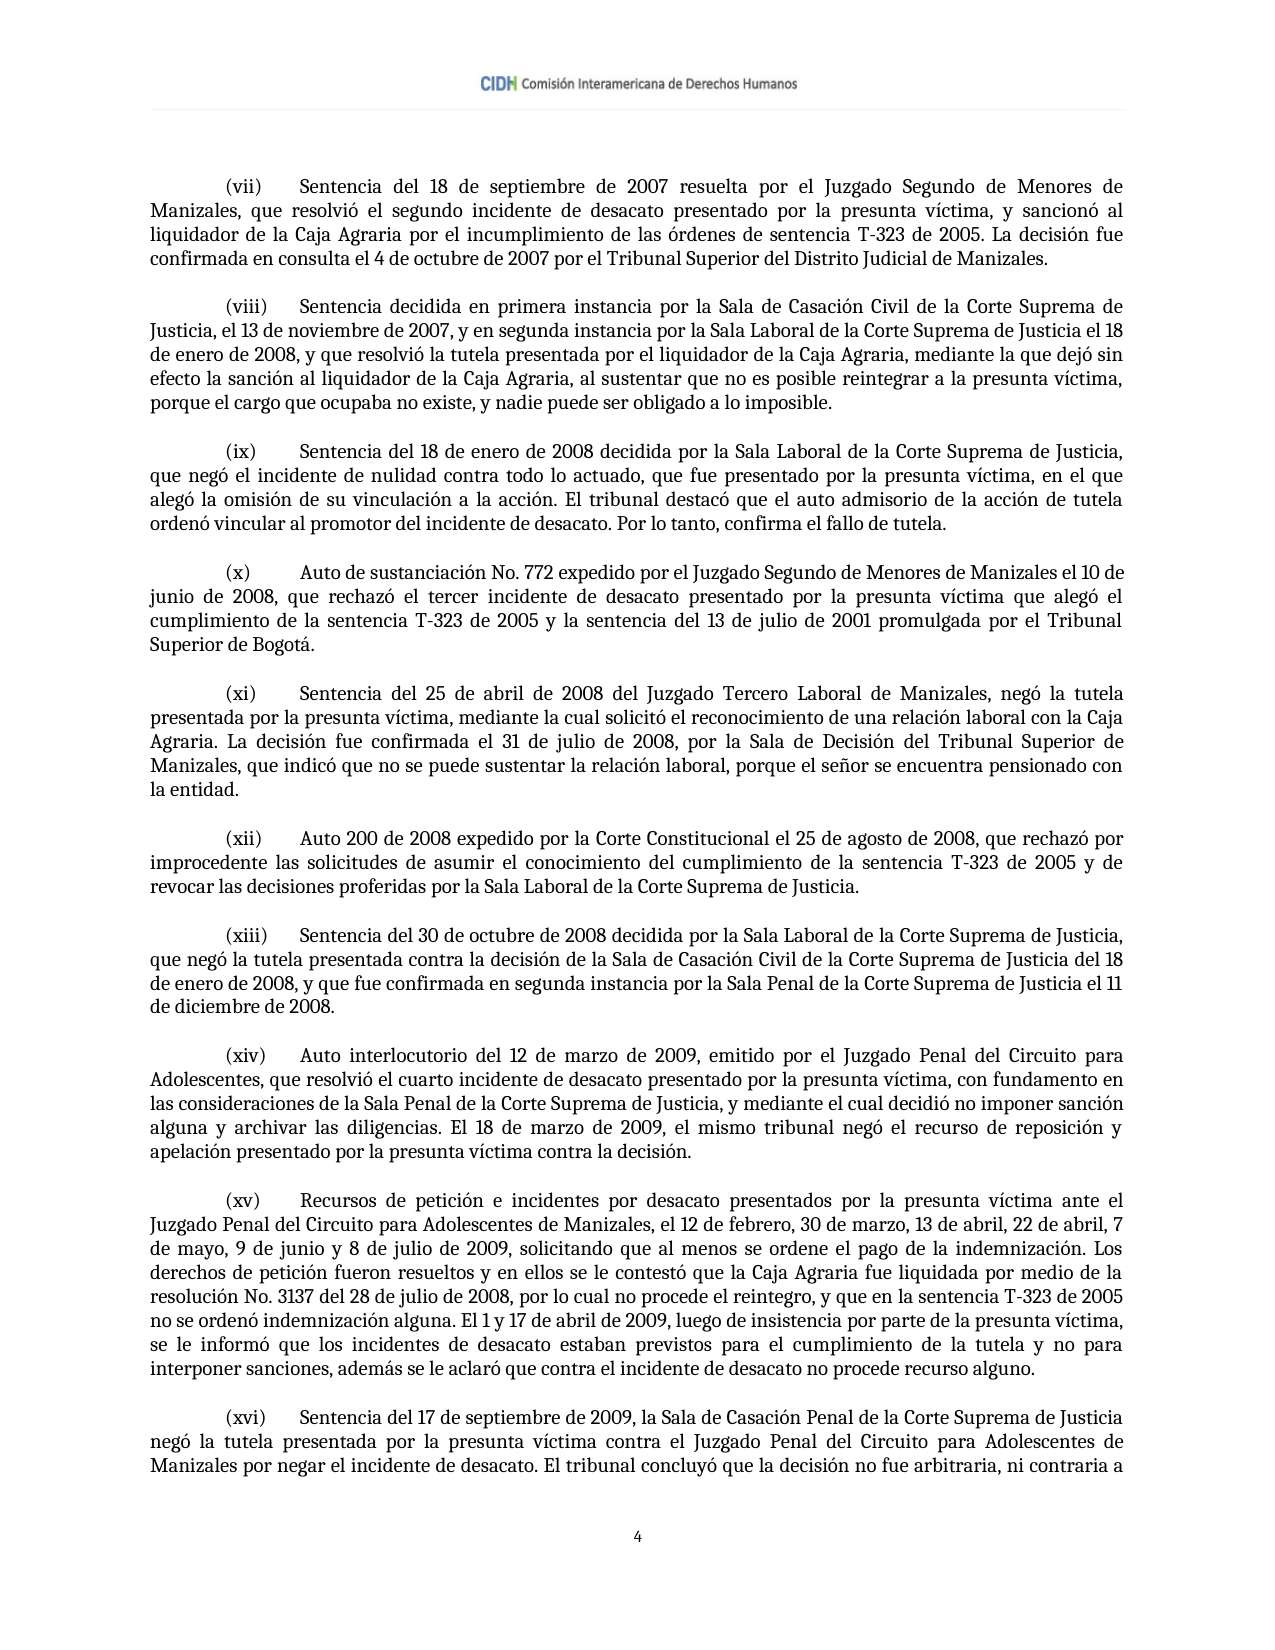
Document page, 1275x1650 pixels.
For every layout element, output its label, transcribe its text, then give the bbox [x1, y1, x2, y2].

text (viii) Sentencia decidida en primera instancia por la Sala de Casación Civil de la Corte Suprema de Justicia, el 13 de noviembre de 2007, y en segunda instancia por la Sala Laboral de la Corte Suprema de Justicia el 18 de enero de 2008, y que resolvió la tutela presentada por el liquidador de la Caja Agraria, mediante la que dejó sin efecto la sanción al liquidador de la Caja Agraria, al sustentar que no es posible reintegrar a la presunta víctima, porque el cargo que ocupaba no existe, y nadie puede ser obligado a lo imposible. [150, 295, 1125, 415]
picture [475, 75, 800, 93]
text (vii) Sentencia del 18 de septiembre de 2007 resuelta por el Juzgado Segundo de Menores de Manizales, que resolvió el segundo incidente de desacato presentado por la presunta víctima, y sancionó al liquidador de la Caja Agraria por el incumplimiento de las órdenes de sentencia T-323 de 2005. La decisión fue confirmada en consulta el 4 de octubre de 2007 por el Tribunal Superior del Distrito Judicial de Manizales. [150, 174, 1125, 270]
text (xiv) Auto interlocutorio del 12 de marzo de 2009, emitido por el Juzgado Penal del Circuito para Adolescentes, que resolvió el cuarto incidente de desacato presentado por la presunta víctima, con fundamento en las consideraciones de la Sala Penal de la Corte Suprema de Justicia, y mediante el cual decidió no imponer sanción alguna y archivar las diligencias. El 18 de marzo de 2009, el mismo tribunal negó el recurso de reposición y apelación presentado por la presunta víctima contra la decisión. [150, 1044, 1125, 1164]
text (xi) Sentencia del 25 de abril de 2008 del Juzgado Tercero Laboral de Manizales, negó la tutela presentada por la presunta víctima, mediante la cual solicitó el reconocimiento de una relación laboral con la Caja Agraria. La decisión fue confirmada el 31 de julio de 2008, por la Sala de Decisión del Tribunal Superior de Manizales, que indicó que no se puede sustentar la relación laboral, porque el señor se encuentra pensionado con la entidad. [150, 682, 1125, 801]
text (ix) Sentencia del 18 de enero de 2008 decidida por la Sala Laboral de la Corte Suprema de Justicia, que negó el incidente de nulidad contra todo lo actuado, que fue presentado por la presunta víctima, en el que alegó la omisión de su vinculación a la acción. El tribunal destacó que el auto admisorio de la acción de tutela ordenó vincular al promotor del incidente de desacato. Por lo tanto, confirma el fallo de tutela. [150, 440, 1125, 536]
text (xii) Auto 200 de 2008 expedido por la Corte Constitucional el 25 de agosto de 2008, que rechazó por improcedente las solicitudes de asumir el conocimiento del cumplimiento de la sentencia T-323 de 2005 y de revocar las decisiones proferidas por la Sala Laboral de la Corte Suprema de Justicia. [150, 826, 1125, 898]
text (xiii) Sentencia del 30 de octubre de 2008 decidida por la Sala Laboral de la Corte Suprema de Justicia, que negó la tutela presentada contra la decisión de la Sala de Casación Civil de la Corte Suprema de Justicia del 18 de enero de 2008, y que fue confirmada en segunda instancia por la Sala Penal de la Corte Suprema de Justicia el 11 de diciembre de 2008. [150, 923, 1125, 1019]
text (x) Auto de sustanciación No. 772 expedido por el Juzgado Segundo de Menores de Manizales el 10 de junio de 2008, que rechazó el tercer incidente de desacato presentado por la presunta víctima que alegó el cumplimiento de la sentencia T-323 de 2005 y la sentencia del 13 de julio de 2001 promulgada por el Tribunal Superior de Bogotá. [150, 561, 1125, 657]
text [150, 1406, 1125, 1477]
text (xv) Recursos de petición e incidentes por desacato presentados por la presunta víctima ante el Juzgado Penal del Circuito para Adolescentes de Manizales, el 12 de febrero, 30 de marzo, 13 de abril, 22 de abril, 7 de mayo, 9 de junio y 8 de julio de 2009, solicitando que al menos se ordene el pago de la indemnización. Los derechos de petición fueron resueltos y en ellos se le contestó que la Caja Agraria fue liquidada por medio de la resolución No. 3137 del 28 de julio de 2008, por lo cual no procede el reintegro, y que en la sentencia T-323 de 2005 no se ordenó indemnización alguna. El 1 y 17 de abril de 2009, luego de insistencia por parte de la presunta víctima, se le informó que los incidentes de desacato estaban previstos para el cumplimiento de la tutela y no para interponer sanciones, además se le aclaró que contra el incidente de desacato no procede recurso alguno. [150, 1189, 1125, 1381]
